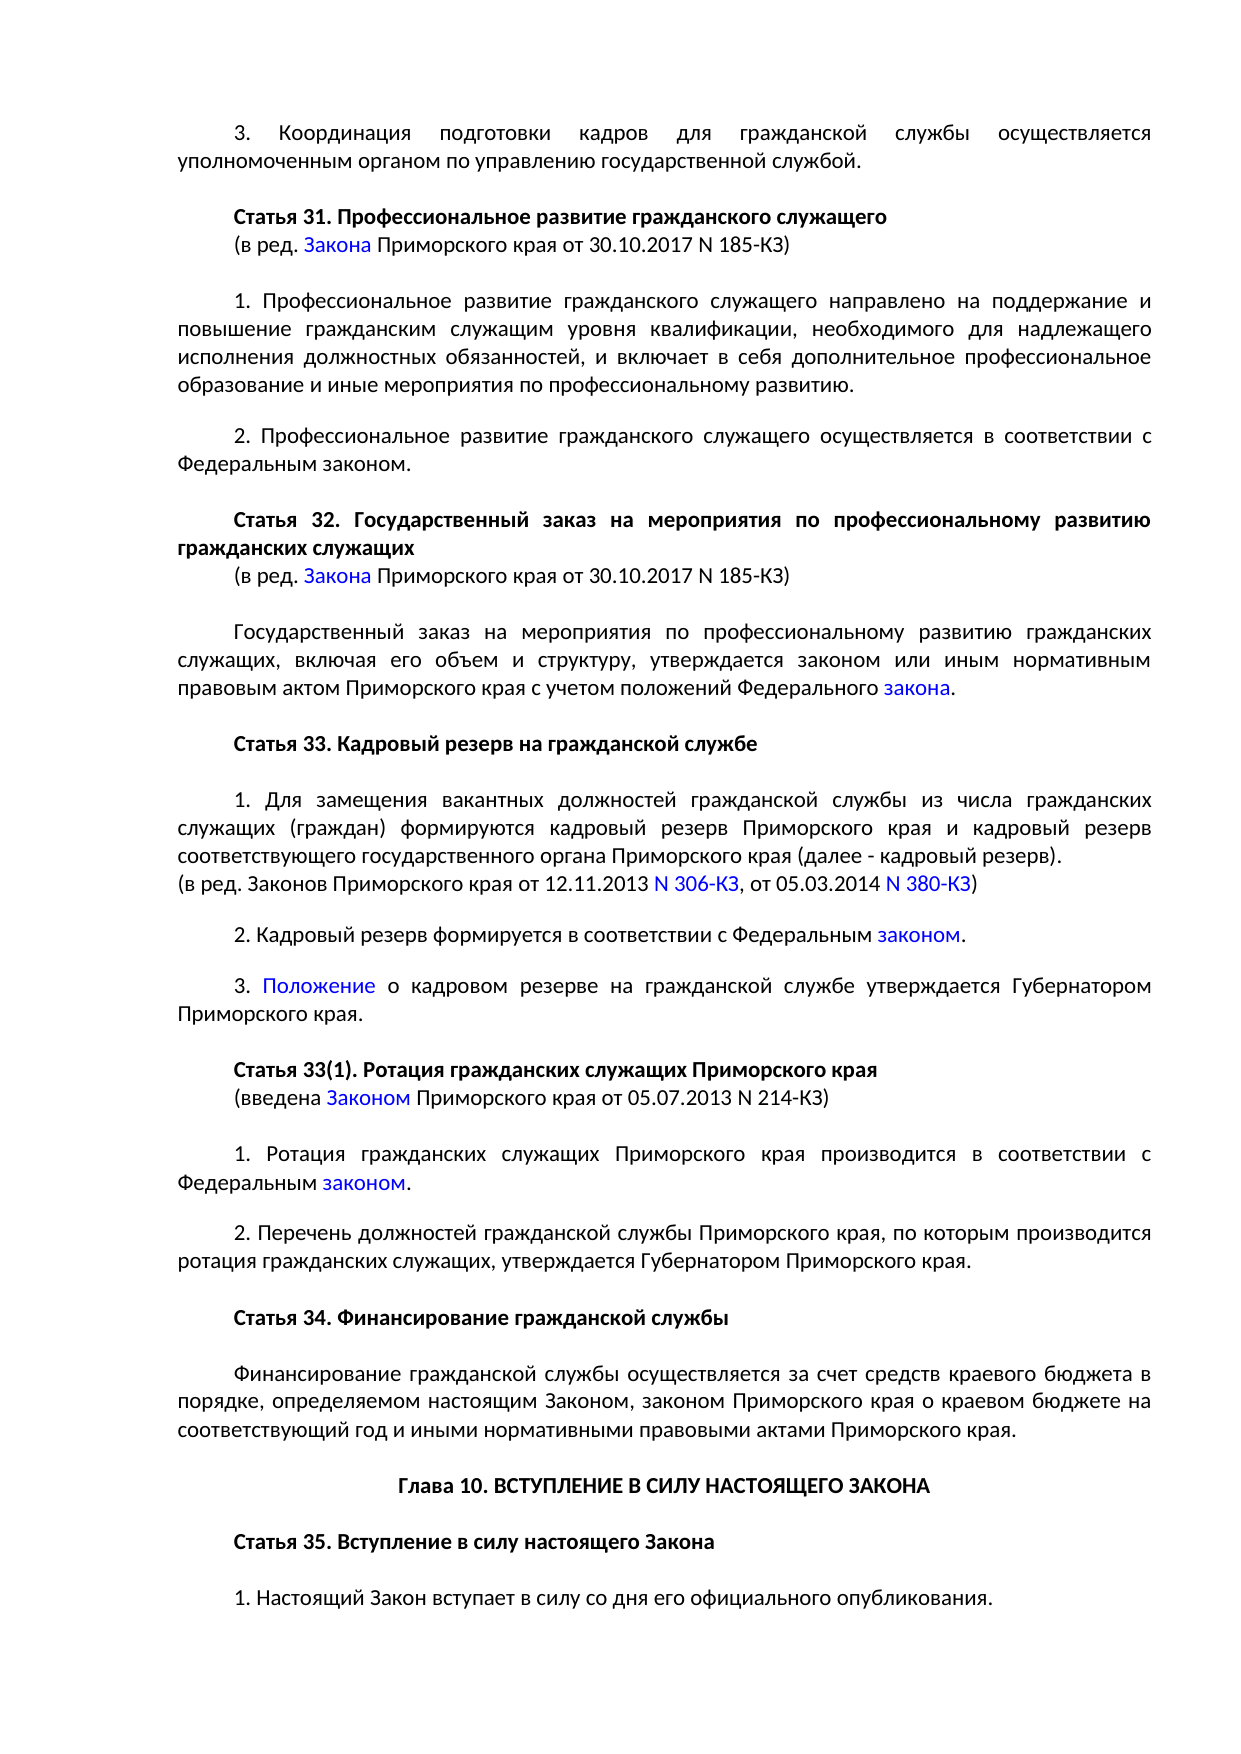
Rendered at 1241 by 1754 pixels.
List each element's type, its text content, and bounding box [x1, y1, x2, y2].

text 2. Перечень должностей гражданской службы Приморского края, по которым производится ротация гражданских служащих, утверждается Губернатором Приморского края. [177, 1218, 1152, 1274]
title Глава 10. ВСТУПЛЕНИЕ В СИЛУ НАСТОЯЩЕГО ЗАКОНА [177, 1471, 1152, 1499]
text (введена Законом Приморского края от 05.07.2013 N 214-КЗ) [177, 1083, 1152, 1112]
title Статья 31. Профессиональное развитие гражданского служащего [177, 202, 1152, 230]
title Статья 35. Вступление в силу настоящего Закона [177, 1527, 1152, 1555]
title Статья 32. Государственный заказ на мероприятия по профессиональному развитию гражданских служащих [177, 505, 1152, 561]
text 3. Координация подготовки кадров для гражданской службы осуществляется уполномоченным органом по управлению государственной службой. [177, 118, 1152, 174]
text 1. Ротация гражданских служащих Приморского края производится в соответствии с Федеральным законом. [177, 1139, 1152, 1196]
text (в ред. Законов Приморского края от 12.11.2013 N 306-КЗ, от 05.03.2014 N 380-КЗ) [177, 869, 1152, 898]
title Статья 34. Финансирование гражданской службы [177, 1303, 1152, 1331]
text (в ред. Закона Приморского края от 30.10.2017 N 185-КЗ) [177, 230, 1152, 258]
text 1. Профессиональное развитие гражданского служащего направлено на поддержание и повышение гражданским служащим уровня квалификации, необходимого для надлежащего исполнения должностных обязанностей, и включает в себя дополнительное профессиональное образование и иные мероприятия по профессиональному развитию. [177, 286, 1152, 398]
text 3. Положение о кадровом резерве на гражданской службе утверждается Губернатором Приморского края. [177, 971, 1152, 1027]
text (в ред. Закона Приморского края от 30.10.2017 N 185-КЗ) [177, 561, 1152, 589]
text Финансирование гражданской службы осуществляется за счет средств краевого бюджета в порядке, определяемом настоящим Законом, законом Приморского края о краевом бюджете на соответствующий год и иными нормативными правовыми актами Приморского края. [177, 1359, 1152, 1443]
text Государственный заказ на мероприятия по профессиональному развитию гражданских служащих, включая его объем и структуру, утверждается законом или иным нормативным правовым актом Приморского края с учетом положений Федерального закона. [177, 617, 1152, 701]
text 1. Для замещения вакантных должностей гражданской службы из числа гражданских служащих (граждан) формируются кадровый резерв Приморского края и кадровый резерв соответствующего государственного органа Приморского края (далее - кадровый резерв). [177, 786, 1152, 869]
text 2. Кадровый резерв формируется в соответствии с Федеральным законом. [177, 921, 1152, 948]
text 1. Настоящий Закон вступает в силу со дня его официального опубликования. [177, 1583, 1152, 1611]
text 2. Профессиональное развитие гражданского служащего осуществляется в соответствии с Федеральным законом. [177, 421, 1152, 477]
title Статья 33. Кадровый резерв на гражданской службе [177, 729, 1152, 757]
title Статья 33(1). Ротация гражданских служащих Приморского края [177, 1056, 1152, 1083]
